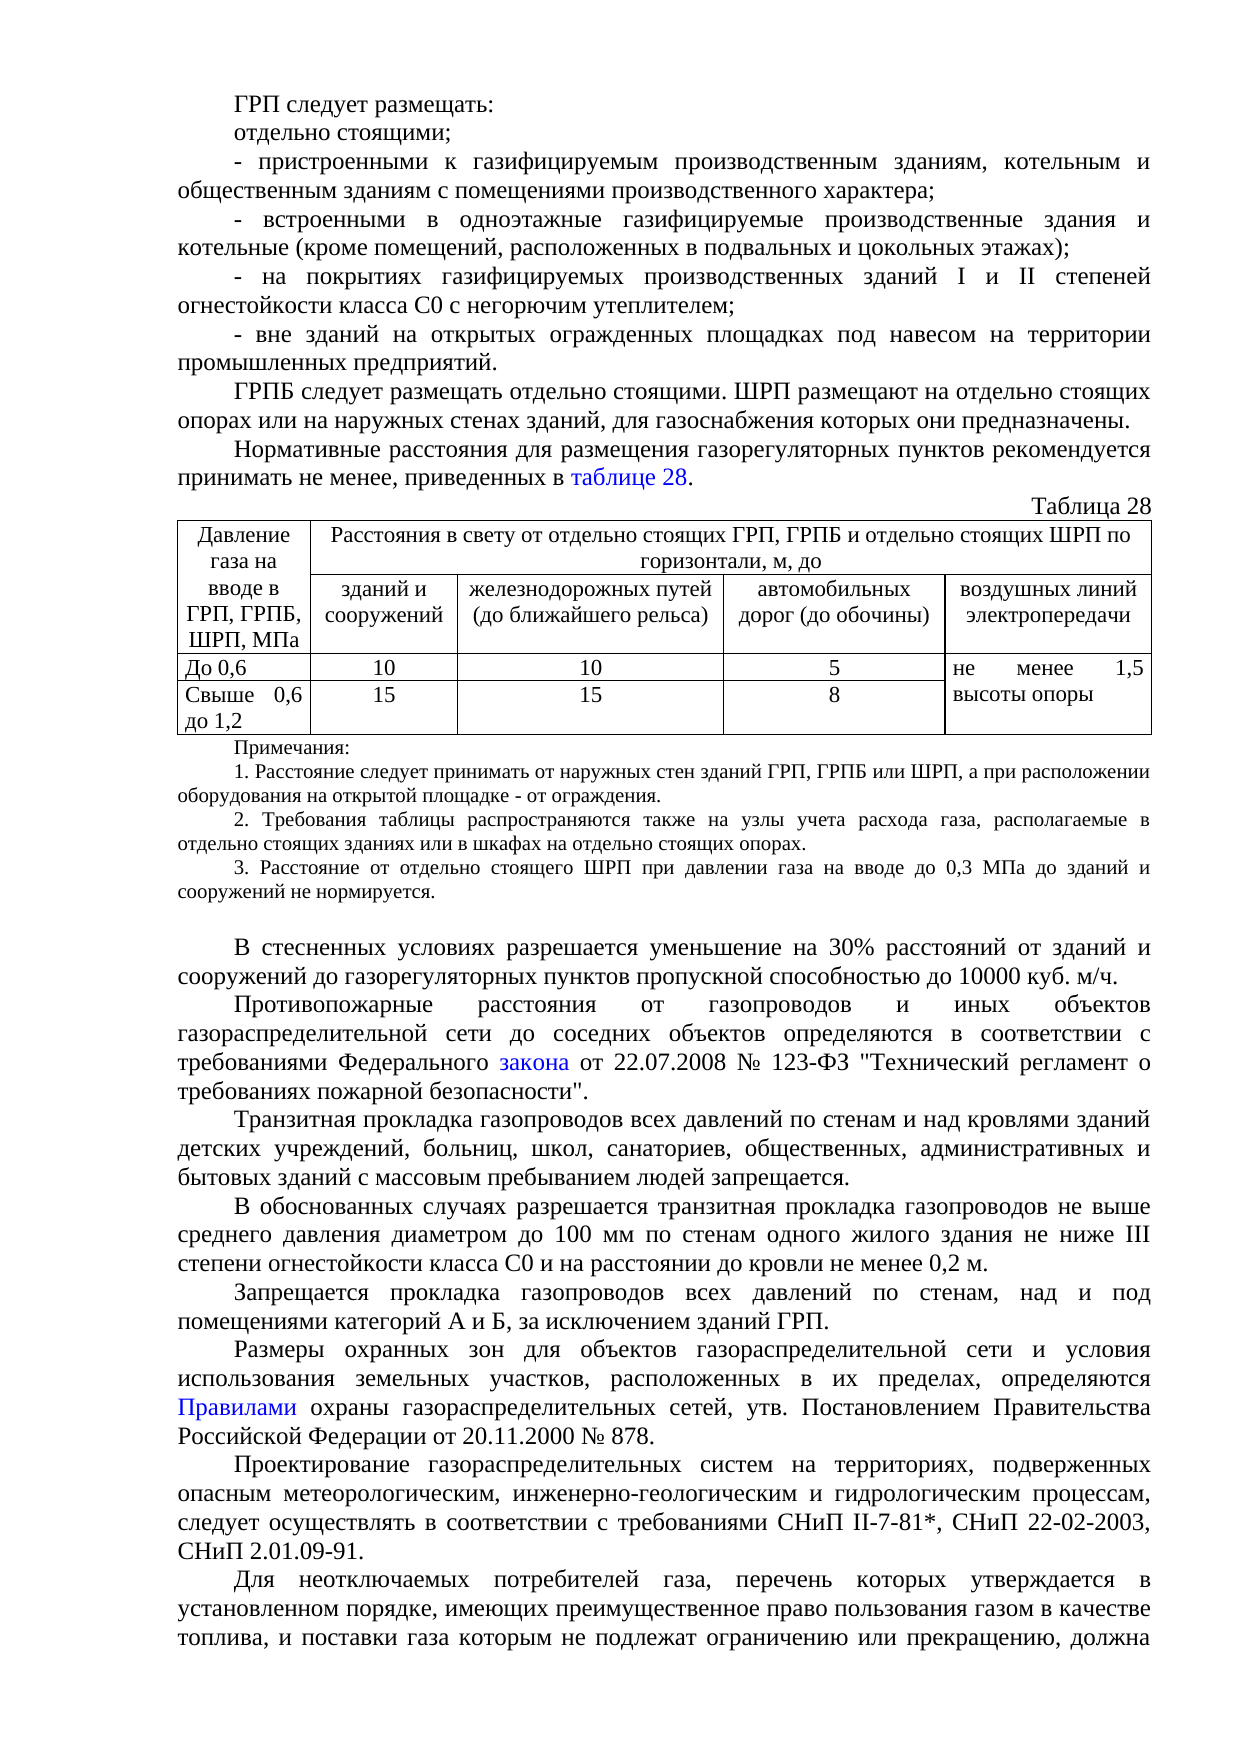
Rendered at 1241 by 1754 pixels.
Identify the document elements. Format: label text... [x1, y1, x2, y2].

text Нормативные расстояния для размещения газорегуляторных пунктов рекомендуется принимать не менее, приведенных в таблице 28. [177, 434, 1152, 491]
text 2. Требования таблицы распространяются также на узлы учета расхода газа, располагаемые в отдельно стоящих зданиях или в шкафах на отдельно стоящих опорах. [177, 807, 1152, 855]
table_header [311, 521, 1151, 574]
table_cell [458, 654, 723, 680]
text - на покрытиях газифицируемых производственных зданий I и II степеней огнестойкости класса С0 с негорючим утеплителем; [177, 261, 1152, 319]
text В обоснованных случаях разрешается транзитная прокладка газопроводов не выше среднего давления диаметром до 100 мм по стенам одного жилого здания не ниже III степени огнестойкости класса С0 и на расстоянии до кровли не менее 0,2 м. [177, 1191, 1152, 1277]
text Транзитная прокладка газопроводов всех давлений по стенам и над кровлями зданий детских учреждений, больниц, школ, санаториев, общественных, административных и бытовых зданий с массовым пребыванием людей запрещается. [177, 1104, 1152, 1191]
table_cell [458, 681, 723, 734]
text 3. Расстояние от отдельно стоящего ШРП при давлении газа на вводе до 0,3 МПа до зданий и сооружений не нормируется. [177, 855, 1152, 903]
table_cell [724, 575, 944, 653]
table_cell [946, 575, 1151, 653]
text ГРП следует размещать: [177, 89, 1152, 117]
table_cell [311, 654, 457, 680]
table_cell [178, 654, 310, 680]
text Запрещается прокладка газопроводов всех давлений по стенам, над и под помещениями категорий А и Б, за исключением зданий ГРП. [177, 1277, 1152, 1334]
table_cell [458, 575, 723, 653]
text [177, 1564, 1152, 1651]
text - встроенными в одноэтажные газифицируемые производственные здания и котельные (кроме помещений, расположенных в подвальных и цокольных этажах); [177, 204, 1152, 261]
text Противопожарные расстояния от газопроводов и иных объектов газораспределительной сети до соседних объектов определяются в соответствии с требованиями Федерального закона от 22.07.2008 № 123-ФЗ "Технический регламент о требованиях пожарной безопасности". [177, 989, 1152, 1104]
text Таблица 28 [177, 491, 1152, 520]
text отдельно стоящими; [177, 117, 1152, 146]
text - пристроенными к газифицируемым производственным зданиям, котельным и общественным зданиям с помещениями производственного характера; [177, 146, 1152, 204]
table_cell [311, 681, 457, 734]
text Проектирование газораспределительных систем на территориях, подверженных опасным метеорологическим, инженерно-геологическим и гидрологическим процессам, следует осуществлять в соответствии с требованиями СНиП II-7-81*, СНиП 22-02-2003, СНиП 2.01.09-91. [177, 1449, 1152, 1564]
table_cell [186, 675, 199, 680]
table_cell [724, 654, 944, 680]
text 1. Расстояние следует принимать от наружных стен зданий ГРП, ГРПБ или ШРП, а при расположении оборудования на открытой площадке - от ограждения. [177, 759, 1152, 807]
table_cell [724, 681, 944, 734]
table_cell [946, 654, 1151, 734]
text ГРПБ следует размещать отдельно стоящими. ШРП размещают на отдельно стоящих опорах или на наружных стенах зданий, для газоснабжения которых они предназначены. [177, 376, 1152, 434]
text Размеры охранных зон для объектов газораспределительной сети и условия использования земельных участков, расположенных в их пределах, определяются Правилами охраны газораспределительных сетей, утв. Постановлением Правительства Российской Федерации от 20.11.2000 № 878. [177, 1334, 1152, 1449]
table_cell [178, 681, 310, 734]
text В стесненных условиях разрешается уменьшение на 30% расстояний от зданий и сооружений до газорегуляторных пунктов пропускной способностью до 10000 куб. м/ч. [177, 932, 1152, 989]
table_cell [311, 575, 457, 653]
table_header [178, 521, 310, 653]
text Примечания: [177, 735, 1152, 759]
text - вне зданий на открытых огражденных площадках под навесом на территории промышленных предприятий. [177, 319, 1152, 376]
